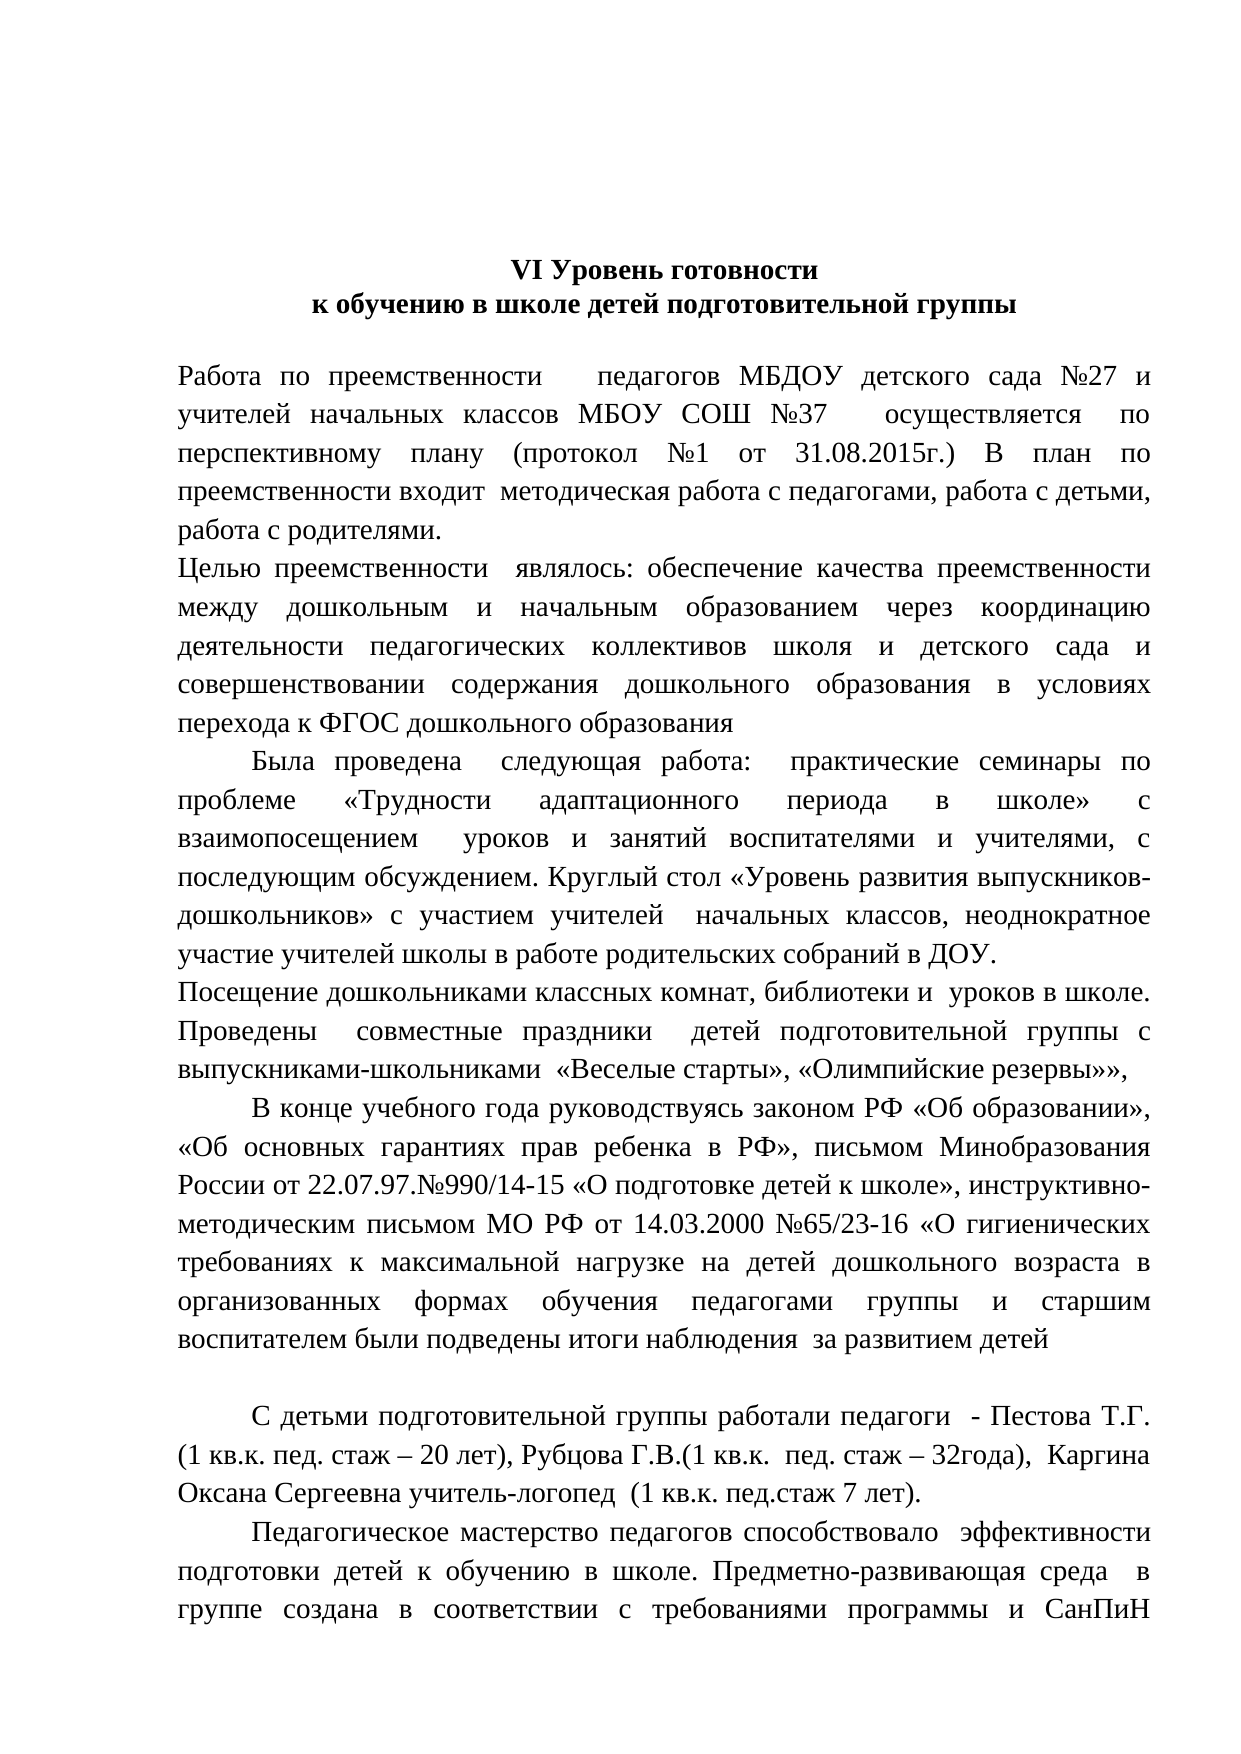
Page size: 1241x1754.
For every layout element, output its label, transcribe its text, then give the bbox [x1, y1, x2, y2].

text к обучению в школе детей подготовительной группы [177, 286, 1152, 319]
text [177, 1514, 1152, 1625]
text Была проведена следующая работа: практические семинары по проблеме «Трудности адаптационного периода в школе» с взаимопосещением уроков и занятий воспитателями и учителями, с последующим обсуждением. Круглый стол «Уровень развития выпускников-дошкольников» с участием учителей начальных классов, неоднократное участие учителей школы в работе родительских собраний в ДОУ. [177, 743, 1152, 969]
text Целью преемственности являлось: обеспечение качества преемственности между дошкольным и начальным образованием через координацию деятельности педагогических коллективов школя и детского сада и совершенствовании содержания дошкольного образования в условиях перехода к ФГОС дошкольного образования [177, 551, 1152, 738]
text Посещение дошкольниками классных комнат, библиотеки и уроков в школе. Проведены совместные праздники детей подготовительной группы с выпускниками-школьниками «Веселые старты», «Олимпийские резервы»», [177, 974, 1152, 1085]
text В конце учебного года руководствуясь законом РФ «Об образовании», «Об основных гарантиях прав ребенка в РФ», письмом Минобразования России от 22.07.97.№990/14-15 «О подготовке детей к школе», инструктивно-методическим письмом МО РФ от 14.03.2000 №65/23-16 «О гигиенических требованиях к максимальной нагрузке на детей дошкольного возраста в организованных формах обучения педагогами группы и старшим воспитателем были подведены итоги наблюдения за развитием детей [177, 1090, 1152, 1355]
text Работа по преемственности педагогов МБДОУ детского сада №27 и учителей начальных классов МБОУ СОШ №37 осуществляется по перспективному плану (протокол №1 от 31.08.2015г.) В план по преемственности входит методическая работа с педагогами, работа с детьми, работа с родителями. [177, 358, 1152, 546]
text VI Уровень готовности [177, 252, 1152, 286]
text С детьми подготовительной группы работали педагоги - Пестова Т.Г. (1 кв.к. пед. стаж – 20 лет), Рубцова Г.В.(1 кв.к. пед. стаж – 32года), Каргина Оксана Сергеевна учитель-логопед (1 кв.к. пед.стаж 7 лет). [177, 1398, 1152, 1509]
